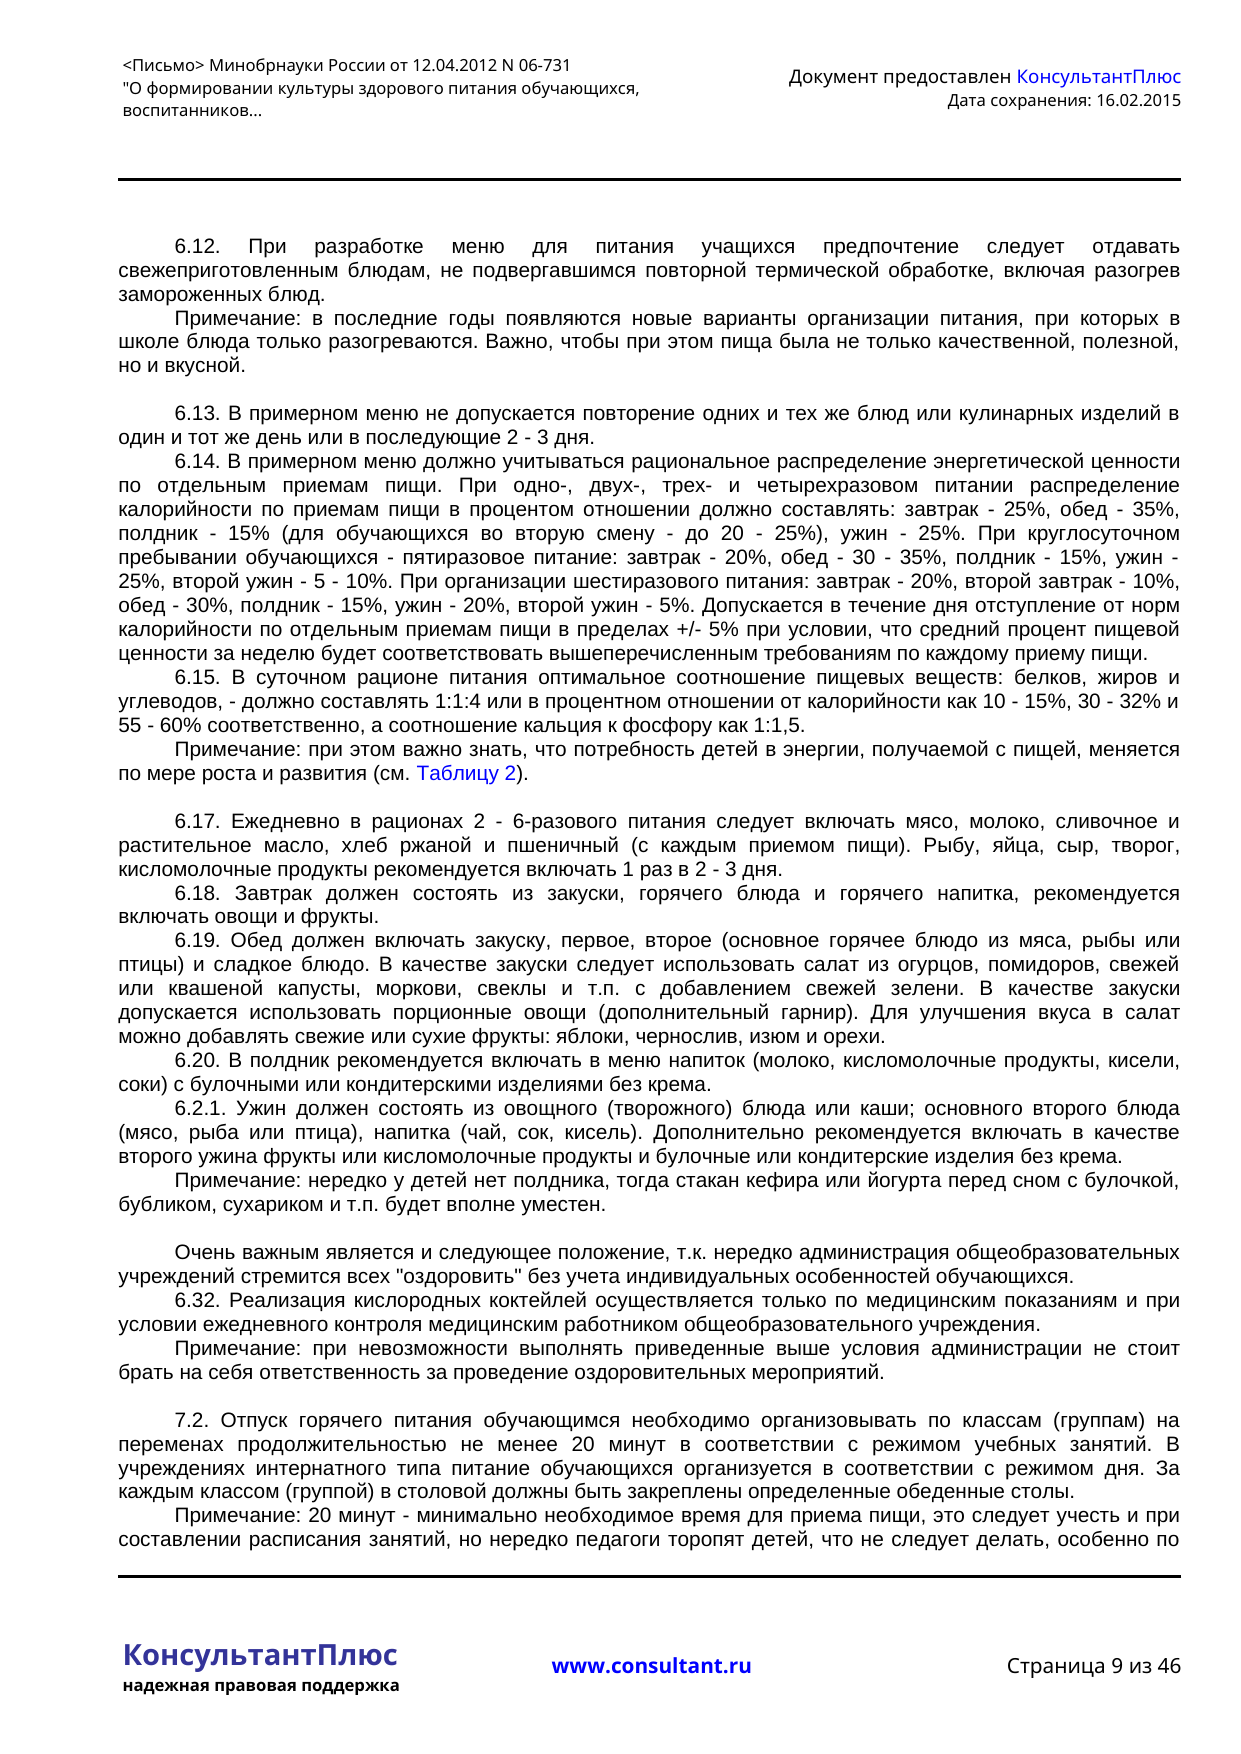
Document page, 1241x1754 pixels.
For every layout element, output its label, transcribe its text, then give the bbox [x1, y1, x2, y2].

text 6.15. В суточном рационе питания оптимальное соотношение пищевых веществ: белков, жиров и углеводов, - должно составлять 1:1:4 или в процентном отношении от калорийности как 10 - 15%, 30 - 32% и 55 - 60% соответственно, а соотношение кальция к фосфору как 1:1,5. [118, 665, 1181, 737]
text 6.2.1. Ужин должен состоять из овощного (творожного) блюда или каши; основного второго блюда (мясо, рыба или птица), напитка (чай, сок, кисель). Дополнительно рекомендуется включать в качестве второго ужина фрукты или кисломолочные продукты и булочные или кондитерские изделия без крема. [118, 1096, 1181, 1168]
text 7.2. Отпуск горячего питания обучающимся необходимо организовывать по классам (группам) на переменах продолжительностью не менее 20 минут в соответствии с режимом учебных занятий. В учреждениях интернатного типа питание обучающихся организуется в соответствии с режимом дня. За каждым классом (группой) в столовой должны быть закреплены определенные обеденные столы. [118, 1407, 1181, 1503]
text 6.19. Обед должен включать закуску, первое, второе (основное горячее блюдо из мяса, рыбы или птицы) и сладкое блюдо. В качестве закуски следует использовать салат из огурцов, помидоров, свежей или квашеной капусты, моркови, свеклы и т.п. с добавлением свежей зелени. В качестве закуски допускается использовать порционные овощи (дополнительный гарнир). Для улучшения вкуса в салат можно добавлять свежие или сухие фрукты: яблоки, чернослив, изюм и орехи. [118, 928, 1181, 1048]
text 6.20. В полдник рекомендуется включать в меню напиток (молоко, кисломолочные продукты, кисели, соки) с булочными или кондитерскими изделиями без крема. [118, 1048, 1181, 1096]
text 6.18. Завтрак должен состоять из закуски, горячего блюда и горячего напитка, рекомендуется включать овощи и фрукты. [118, 880, 1181, 928]
text Примечание: при этом важно знать, что потребность детей в энергии, получаемой с пищей, меняется по мере роста и развития (см. Таблицу 2). [118, 737, 1181, 784]
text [118, 1503, 1181, 1551]
text 6.32. Реализация кислородных коктейлей осуществляется только по медицинским показаниям и при условии ежедневного контроля медицинским работником общеобразовательного учреждения. [118, 1288, 1181, 1336]
text Примечание: в последние годы появляются новые варианты организации питания, при которых в школе блюда только разогреваются. Важно, чтобы при этом пища была не только качественной, полезной, но и вкусной. [118, 305, 1181, 377]
text 6.12. При разработке меню для питания учащихся предпочтение следует отдавать свежеприготовленным блюдам, не подвергавшимся повторной термической обработке, включая разогрев замороженных блюд. [118, 233, 1181, 305]
text Примечание: нередко у детей нет полдника, тогда стакан кефира или йогурта перед сном с булочкой, бубликом, сухариком и т.п. будет вполне уместен. [118, 1168, 1181, 1216]
text 6.17. Ежедневно в рационах 2 - 6-разового питания следует включать мясо, молоко, сливочное и растительное масло, хлеб ржаной и пшеничный (с каждым приемом пищи). Рыбу, яйца, сыр, творог, кисломолочные продукты рекомендуется включать 1 раз в 2 - 3 дня. [118, 808, 1181, 880]
text 6.13. В примерном меню не допускается повторение одних и тех же блюд или кулинарных изделий в один и тот же день или в последующие 2 - 3 дня. [118, 401, 1181, 449]
text Очень важным является и следующее положение, т.к. нередко администрация общеобразовательных учреждений стремится всех "оздоровить" без учета индивидуальных особенностей обучающихся. [118, 1240, 1181, 1288]
text 6.14. В примерном меню должно учитываться рациональное распределение энергетической ценности по отдельным приемам пищи. При одно-, двух-, трех- и четырехразовом питании распределение калорийности по приемам пищи в процентом отношении должно составлять: завтрак - 25%, обед - 35%, полдник - 15% (для обучающихся во вторую смену - до 20 - 25%), ужин - 25%. При круглосуточном пребывании обучающихся - пятиразовое питание: завтрак - 20%, обед - 30 - 35%, полдник - 15%, ужин - 25%, второй ужин - 5 - 10%. При организации шестиразового питания: завтрак - 20%, второй завтрак - 10%, обед - 30%, полдник - 15%, ужин - 20%, второй ужин - 5%. Допускается в течение дня отступление от норм калорийности по отдельным приемам пищи в пределах +/- 5% при условии, что средний процент пищевой ценности за неделю будет соответствовать вышеперечисленным требованиям по каждому приему пищи. [118, 449, 1181, 665]
text Примечание: при невозможности выполнять приведенные выше условия администрации не стоит брать на себя ответственность за проведение оздоровительных мероприятий. [118, 1336, 1181, 1383]
